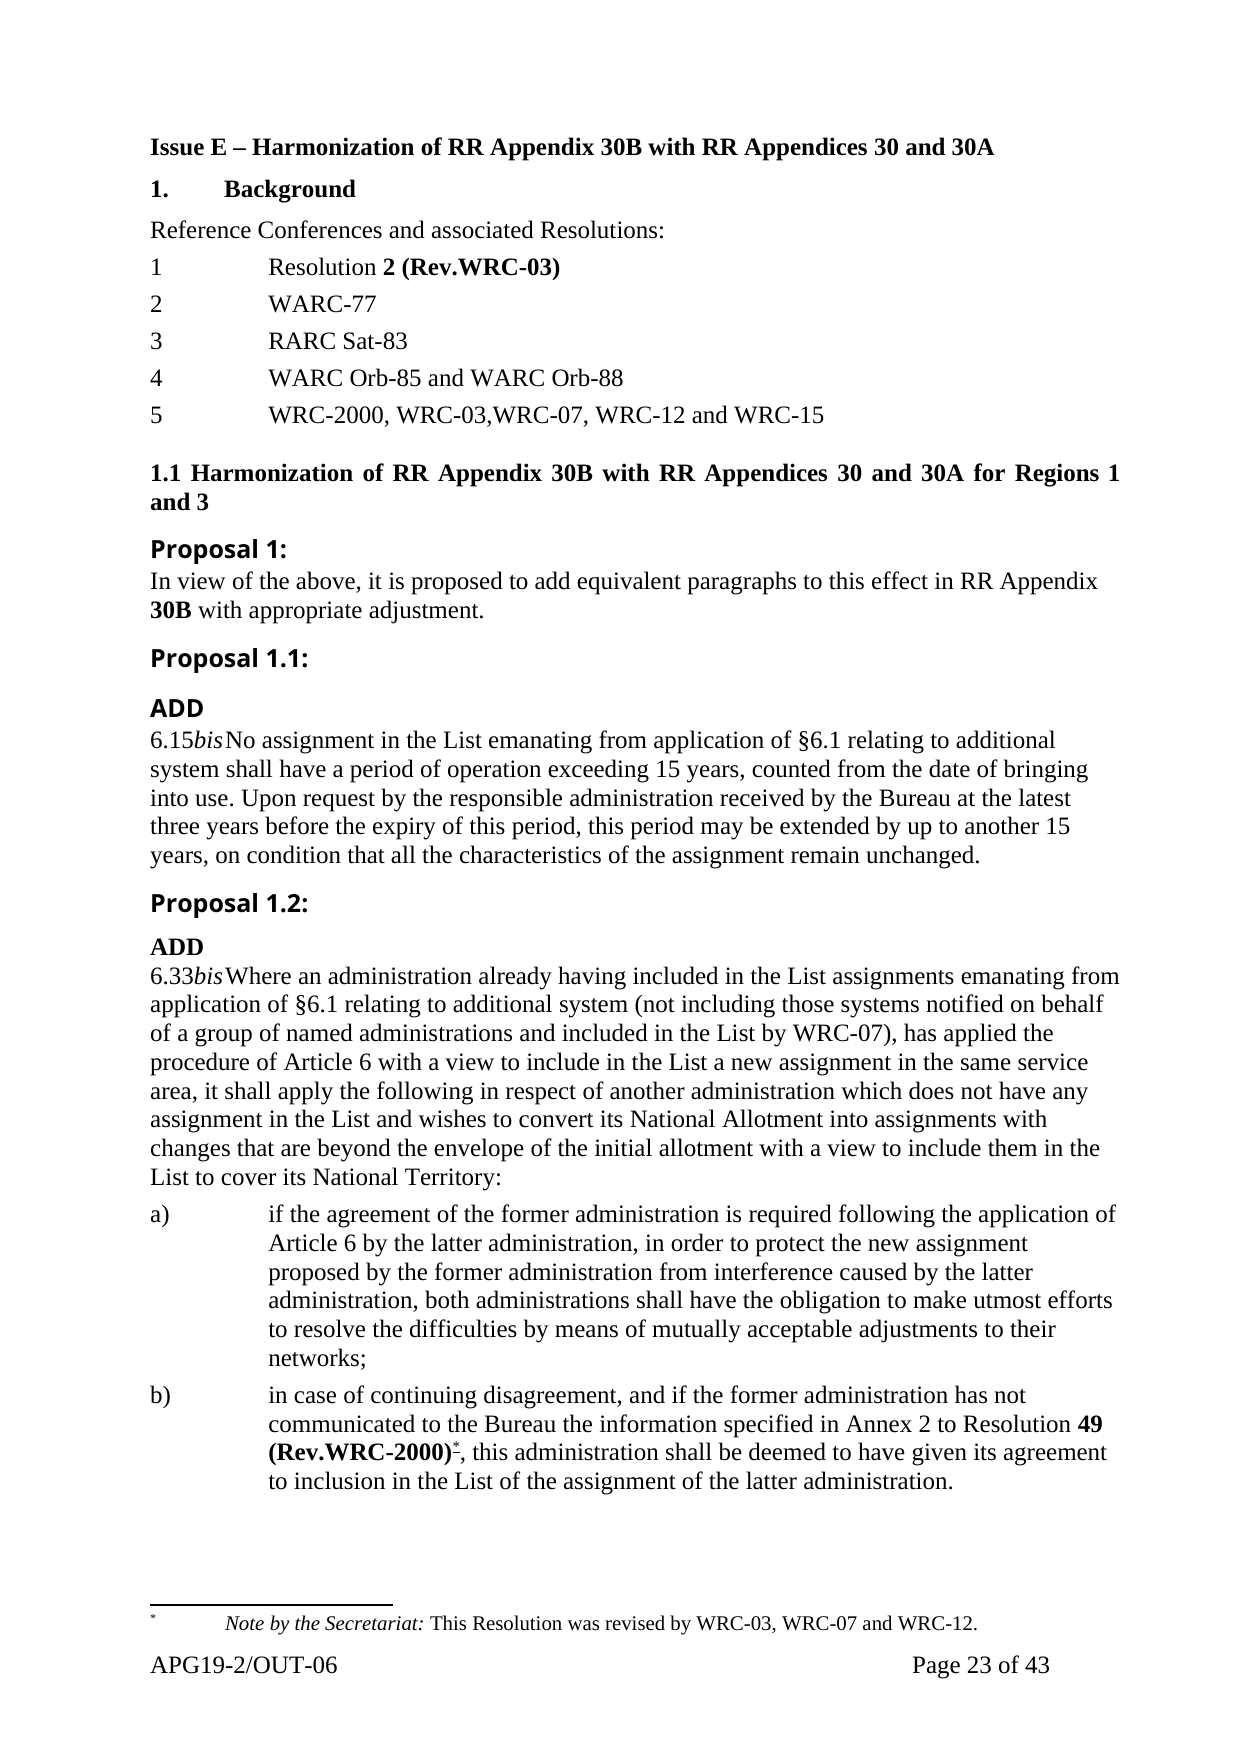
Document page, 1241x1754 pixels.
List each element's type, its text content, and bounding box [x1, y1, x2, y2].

text 6.15bis No assignment in the List emanating from application of §6.1 relating to additional system shall have a period of operation exceeding 15 years, counted from the date of bringing into use. Upon request by the responsible administration received by the Bureau at the latest three years before the expiry of this period, this period may be extended by up to another 15 years, on condition that all the characteristics of the assignment remain unchanged. [150, 725, 1120, 869]
text 3 RARC Sat-83 [150, 326, 1120, 355]
text In view of the above, it is proposed to add equivalent paragraphs to this effect in RR Appendix 30B with appropriate adjustment. [150, 566, 1120, 624]
text ADD [150, 932, 1120, 961]
subtitle Issue E – Harmonization of RR Appendix 30B with RR Appendices 30 and 30A [150, 132, 1120, 161]
text 2 WARC-77 [150, 289, 1120, 318]
text Reference Conferences and associated Resolutions: [150, 215, 1120, 244]
text 1.1 Harmonization of RR Appendix 30B with RR Appendices 30 and 30A for Regions 1 and 3 [150, 458, 1120, 515]
subtitle ADD [150, 691, 1120, 725]
text b) in case of continuing disagreement, and if the former administration has not communicated to the Bureau the information specified in Annex 2 to Resolution 49 (Rev.WRC-2000)*, this administration shall be deemed to have given its agreement to inclusion in the List of the assignment of the latter administration. [150, 1380, 1120, 1495]
text 6.33bis Where an administration already having included in the List assignments emanating from application of §6.1 relating to additional system (not including those systems notified on behalf of a group of named administrations and included in the List by WRC-07), has applied the procedure of Article 6 with a view to include in the List a new assignment in the same service area, it shall apply the following in respect of another administration which does not have any assignment in the List and wishes to convert its National Allotment into assignments with changes that are beyond the envelope of the initial allotment with a view to include them in the List to cover its National Territory: [150, 961, 1120, 1191]
subtitle Proposal 1: [150, 532, 1120, 566]
subtitle 1. Background [150, 174, 1120, 202]
subtitle Proposal 1.1: [150, 640, 1120, 674]
text 1 Resolution 2 (Rev.WRC-03) [150, 252, 1120, 281]
text a) if the agreement of the former administration is required following the application of Article 6 by the latter administration, in order to protect the new assignment proposed by the former administration from interference caused by the latter administration, both administrations shall have the obligation to make utmost efforts to resolve the difficulties by means of mutually acceptable adjustments to their networks; [150, 1199, 1120, 1372]
subtitle Proposal 1.2: [150, 886, 1120, 919]
text 5 WRC-2000, WRC-03,WRC-07, WRC-12 and WRC-15 [150, 400, 1120, 429]
text 4 WARC Orb-85 and WARC Orb-88 [150, 363, 1120, 392]
